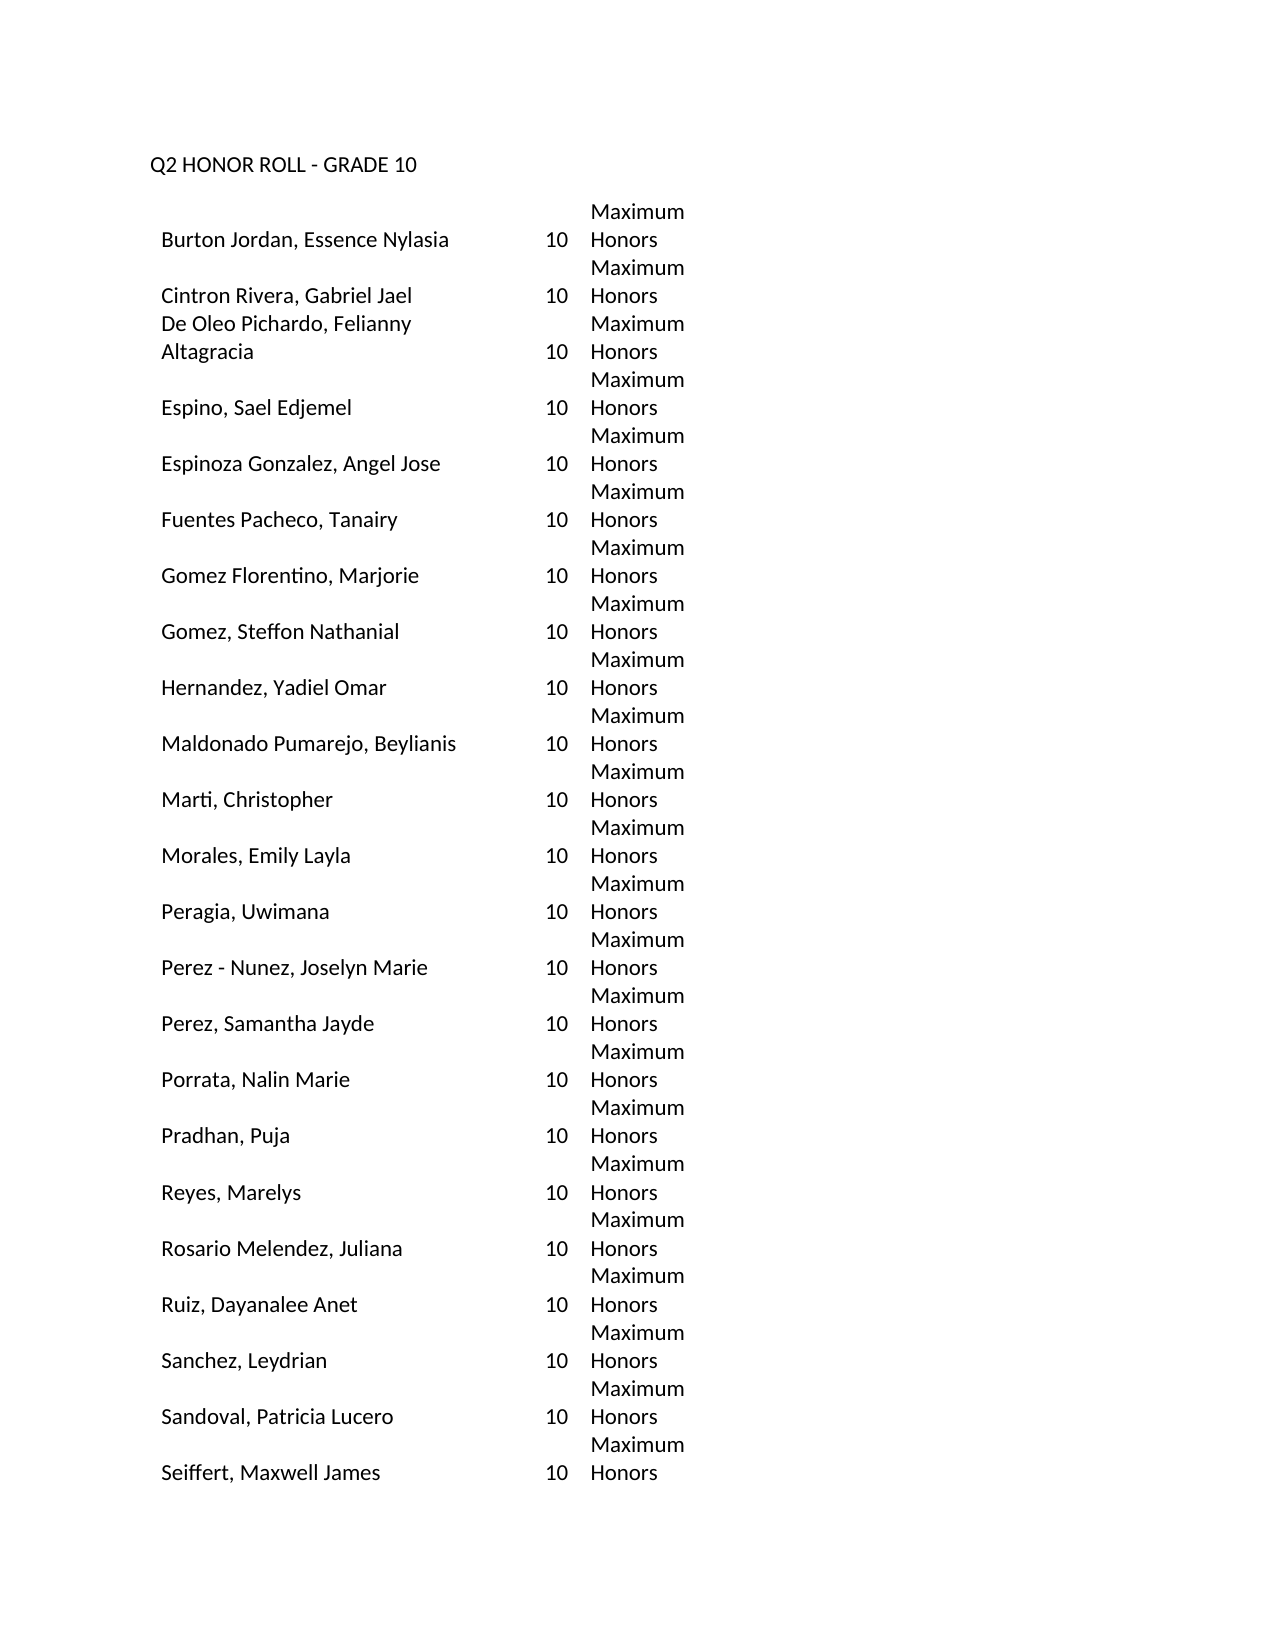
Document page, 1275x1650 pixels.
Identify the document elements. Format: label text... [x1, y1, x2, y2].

table_cell Reyes, Marelys [150, 1150, 519, 1206]
table_cell 10 [519, 645, 579, 701]
table_cell Maximum Honors [579, 1150, 762, 1206]
table_cell Porrata, Nalin Marie [150, 1038, 519, 1093]
table_cell Maximum Honors [579, 813, 762, 869]
table_cell Maximum Honors [579, 477, 762, 533]
table_cell 10 [519, 1038, 579, 1093]
table_cell 10 [519, 421, 579, 477]
table_cell 10 [519, 533, 579, 589]
table_cell Maximum Honors [579, 589, 762, 645]
table_cell 10 [519, 1318, 579, 1374]
table_cell 10 [519, 1094, 579, 1149]
table_header 10 [519, 197, 579, 253]
table_cell Maximum Honors [579, 421, 762, 477]
table_cell 10 [519, 701, 579, 757]
table_cell Ruiz, Dayanalee Anet [150, 1262, 519, 1318]
table_cell 10 [519, 1150, 579, 1206]
table_cell Maximum Honors [579, 757, 762, 813]
table_cell Hernandez, Yadiel Omar [150, 645, 519, 701]
table_cell Sanchez, Leydrian [150, 1318, 519, 1374]
table_cell Peragia, Uwimana [150, 869, 519, 925]
table_cell 10 [519, 253, 579, 309]
table_cell Espinoza Gonzalez, Angel Jose [150, 421, 519, 477]
table_cell Cintron Rivera, Gabriel Jael [150, 253, 519, 309]
table_cell 10 [519, 981, 579, 1037]
table_cell Maximum Honors [579, 365, 762, 421]
table_cell 10 [519, 365, 579, 421]
table_header Burton Jordan, Essence Nylasia [150, 197, 519, 253]
table_cell Maximum Honors [579, 1262, 762, 1318]
table_cell Maximum Honors [579, 253, 762, 309]
table_cell 10 [519, 1374, 579, 1430]
table_cell 10 [519, 309, 579, 365]
table_cell Pradhan, Puja [150, 1094, 519, 1149]
table_cell Maximum Honors [579, 645, 762, 701]
table_cell Maximum Honors [579, 981, 762, 1037]
table_cell 10 [519, 757, 579, 813]
table_cell 10 [519, 869, 579, 925]
table_cell Maximum Honors [579, 701, 762, 757]
table_cell Maximum Honors [579, 309, 762, 365]
table_cell Seiffert, Maxwell James [150, 1430, 519, 1486]
table_cell Fuentes Pacheco, Tanairy [150, 477, 519, 533]
table_cell 10 [519, 589, 579, 645]
table_cell 10 [519, 477, 579, 533]
table_cell Maximum Honors [579, 1430, 762, 1486]
table_cell Gomez, Steffon Nathanial [150, 589, 519, 645]
table_cell 10 [519, 1206, 579, 1262]
table_cell Gomez Florentino, Marjorie [150, 533, 519, 589]
table_cell Perez - Nunez, Joselyn Marie [150, 925, 519, 981]
table_cell De Oleo Pichardo, Felianny Altagracia [150, 309, 519, 365]
table_cell Espino, Sael Edjemel [150, 365, 519, 421]
table_cell Maximum Honors [579, 1206, 762, 1262]
table_cell Maximum Honors [579, 1094, 762, 1149]
table_cell Maximum Honors [579, 1374, 762, 1430]
table_cell Maldonado Pumarejo, Beylianis [150, 701, 519, 757]
table_cell Maximum Honors [579, 1318, 762, 1374]
table_cell Morales, Emily Layla [150, 813, 519, 869]
table_cell Sandoval, Patricia Lucero [150, 1374, 519, 1430]
table_cell Maximum Honors [579, 925, 762, 981]
table_cell 10 [519, 813, 579, 869]
table_cell Marti, Christopher [150, 757, 519, 813]
table_cell Maximum Honors [579, 533, 762, 589]
table_cell 10 [519, 1262, 579, 1318]
text Q2 HONOR ROLL - GRADE 10 [150, 150, 1125, 178]
table_cell Perez, Samantha Jayde [150, 981, 519, 1037]
table_cell 10 [519, 1430, 579, 1486]
table_cell Maximum Honors [579, 869, 762, 925]
table_cell 10 [519, 925, 579, 981]
table_cell Maximum Honors [579, 1038, 762, 1093]
table_cell Rosario Melendez, Juliana [150, 1206, 519, 1262]
table_header Maximum Honors [579, 197, 762, 253]
